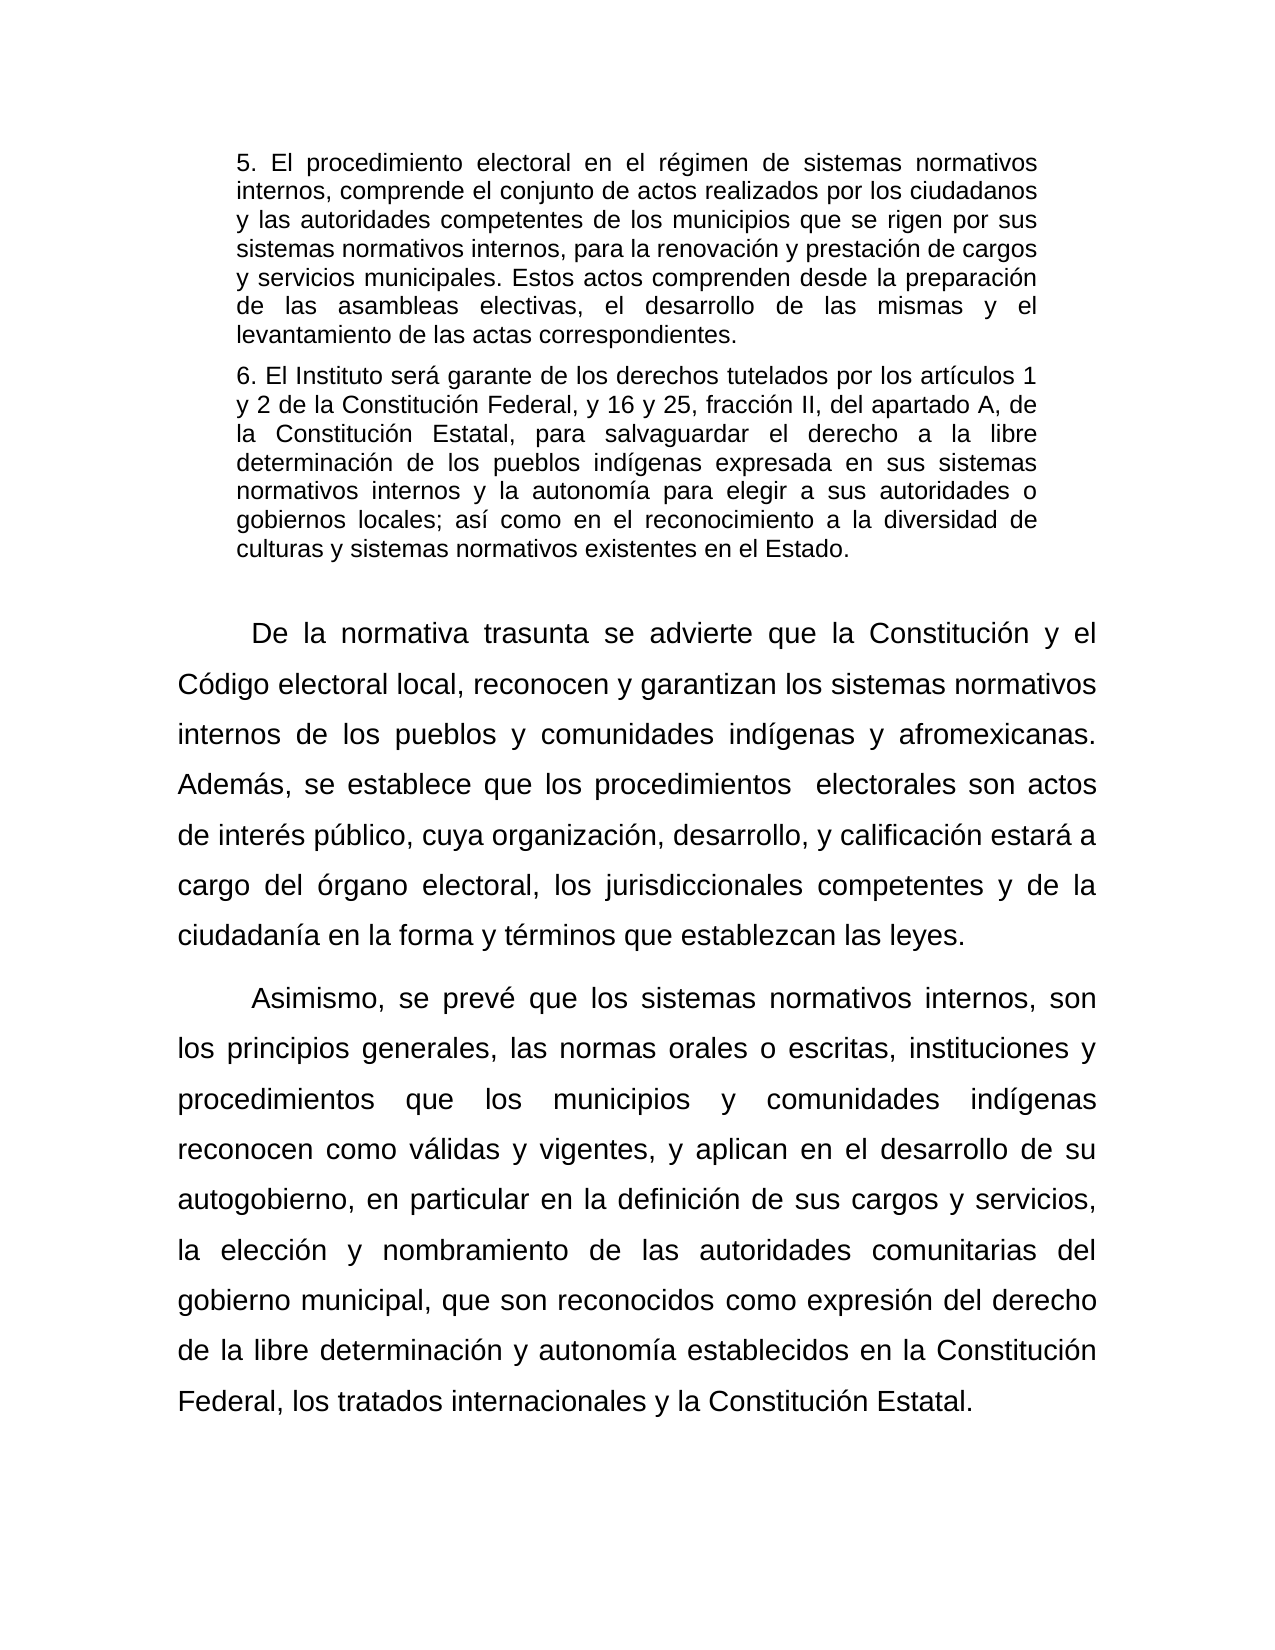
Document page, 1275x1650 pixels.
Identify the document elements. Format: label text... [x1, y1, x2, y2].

text 5. El procedimiento electoral en el régimen de sistemas normativos internos, comprende el conjunto de actos realizados por los ciudadanos y las autoridades competentes de los municipios que se rigen por sus sistemas normativos internos, para la renovación y prestación de cargos y servicios municipales. Estos actos comprenden desde la preparación de las asambleas electivas, el desarrollo de las mismas y el levantamiento de las actas correspondientes. [236, 148, 1039, 349]
text De la normativa trasunta se advierte que la Constitución y el Código electoral local, reconocen y garantizan los sistemas normativos internos de los pueblos y comunidades indígenas y afromexicanas. Además, se establece que los procedimientos electorales son actos de interés público, cuya organización, desarrollo, y calificación estará a cargo del órgano electoral, los jurisdiccionales competentes y de la ciudadanía en la forma y términos que establezcan las leyes. [177, 616, 1098, 952]
text 6. El Instituto será garante de los derechos tutelados por los artículos 1 y 2 de la Constitución Federal, y 16 y 25, fracción II, del apartado A, de la Constitución Estatal, para salvaguardar el derecho a la libre determinación de los pueblos indígenas expresada en sus sistemas normativos internos y la autonomía para elegir a sus autoridades o gobiernos locales; así como en el reconocimiento a la diversidad de culturas y sistemas normativos existentes en el Estado. [236, 361, 1039, 563]
text Asimismo, se prevé que los sistemas normativos internos, son los principios generales, las normas orales o escritas, instituciones y procedimientos que los municipios y comunidades indígenas reconocen como válidas y vigentes, y aplican en el desarrollo de su autogobierno, en particular en la definición de sus cargos y servicios, la elección y nombramiento de las autoridades comunitarias del gobierno municipal, que son reconocidos como expresión del derecho de la libre determinación y autonomía establecidos en la Constitución Federal, los tratados internacionales y la Constitución Estatal. [177, 981, 1098, 1417]
